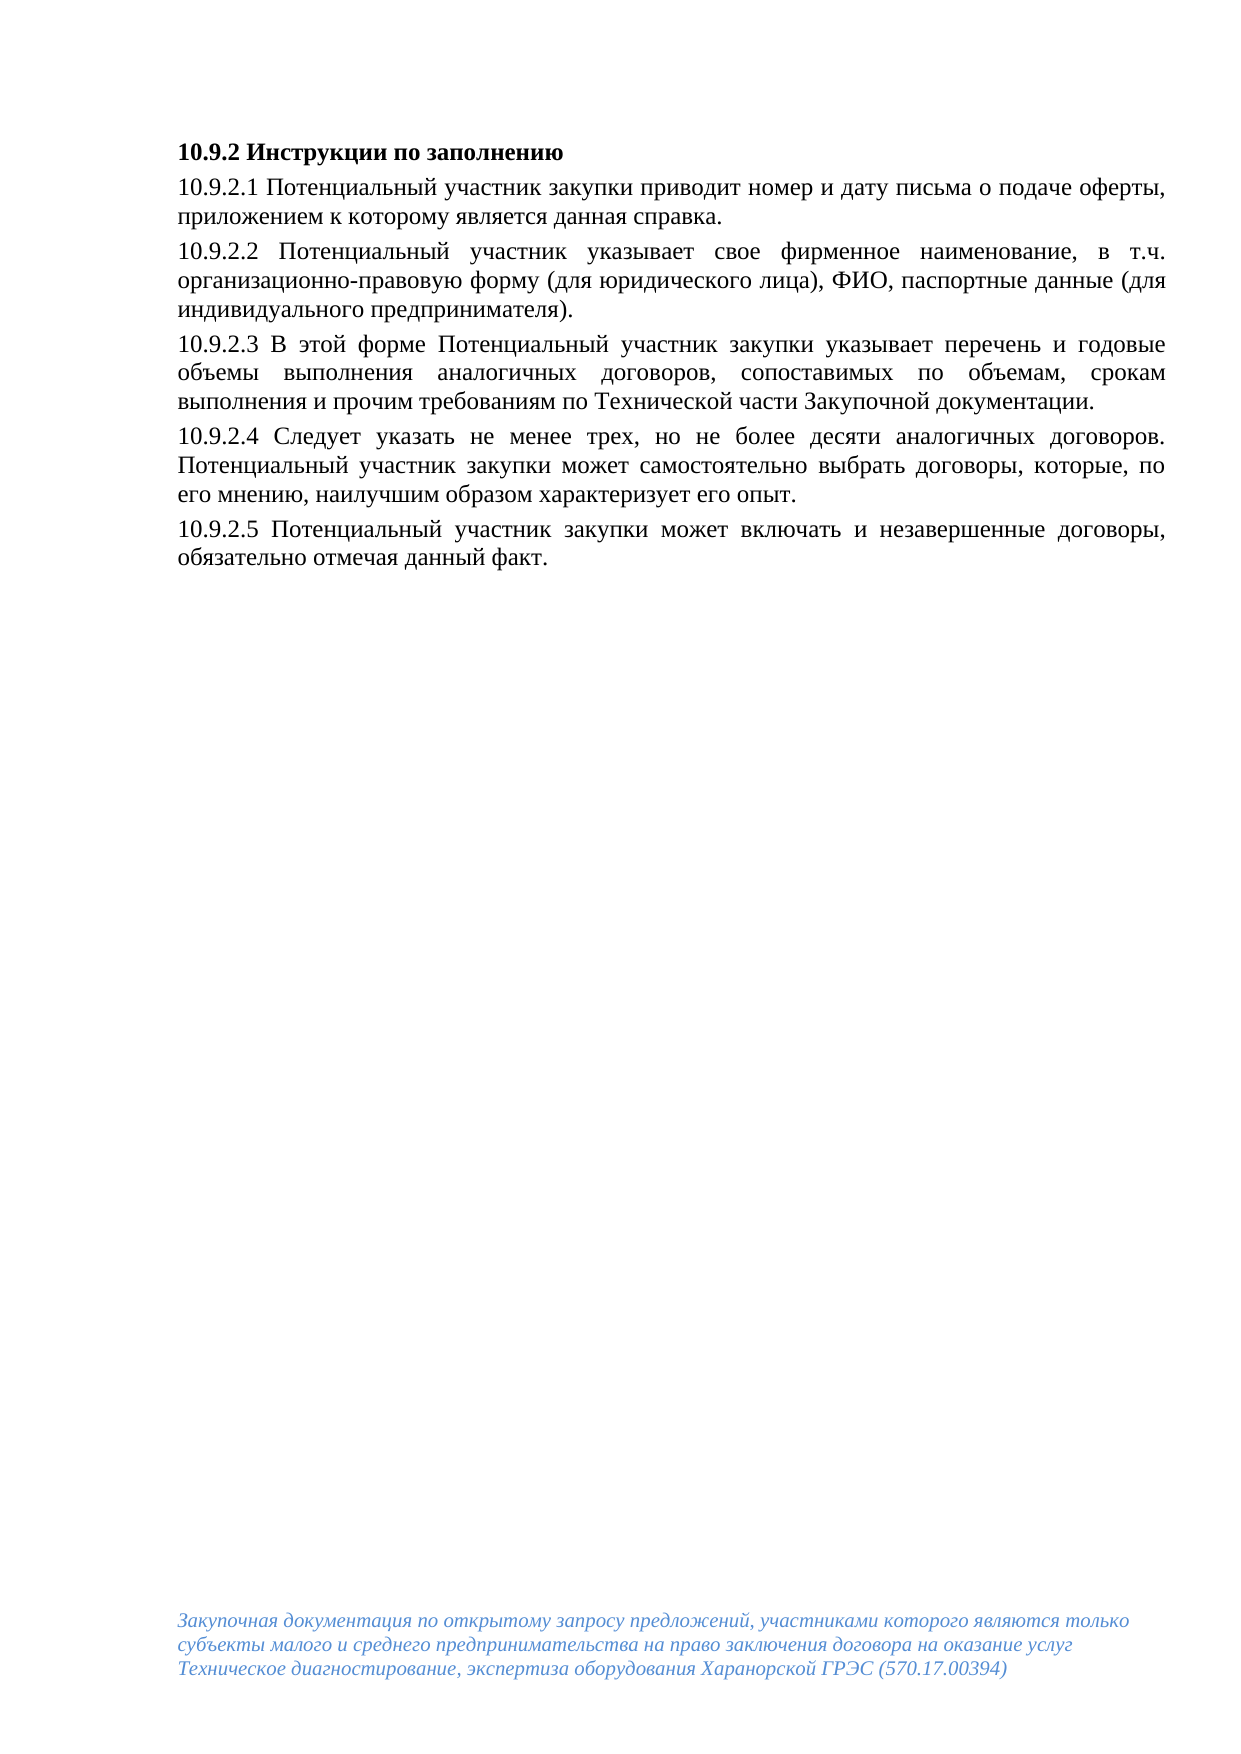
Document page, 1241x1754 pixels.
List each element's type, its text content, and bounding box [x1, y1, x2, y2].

text 10.9.2.1 Потенциальный участник закупки приводит номер и дату письма о подаче оферты, приложением к которому является данная справка. [177, 172, 1167, 230]
text 10.9.2 Инструкции по заполнению [177, 137, 1167, 166]
text 10.9.2.2 Потенциальный участник указывает свое фирменное наименование, в т.ч. организационно-правовую форму (для юридического лица), ФИО, паспортные данные (для индивидуального предпринимателя). [177, 236, 1167, 322]
text 10.9.2.5 Потенциальный участник закупки может включать и незавершенные договоры, обязательно отмечая данный факт. [177, 514, 1167, 571]
text 10.9.2.3 В этой форме Потенциальный участник закупки указывает перечень и годовые объемы выполнения аналогичных договоров, сопоставимых по объемам, срокам выполнения и прочим требованиям по Технической части Закупочной документации. [177, 329, 1167, 415]
text 10.9.2.4 Следует указать не менее трех, но не более десяти аналогичных договоров. Потенциальный участник закупки может самостоятельно выбрать договоры, которые, по его мнению, наилучшим образом характеризует его опыт. [177, 421, 1167, 507]
